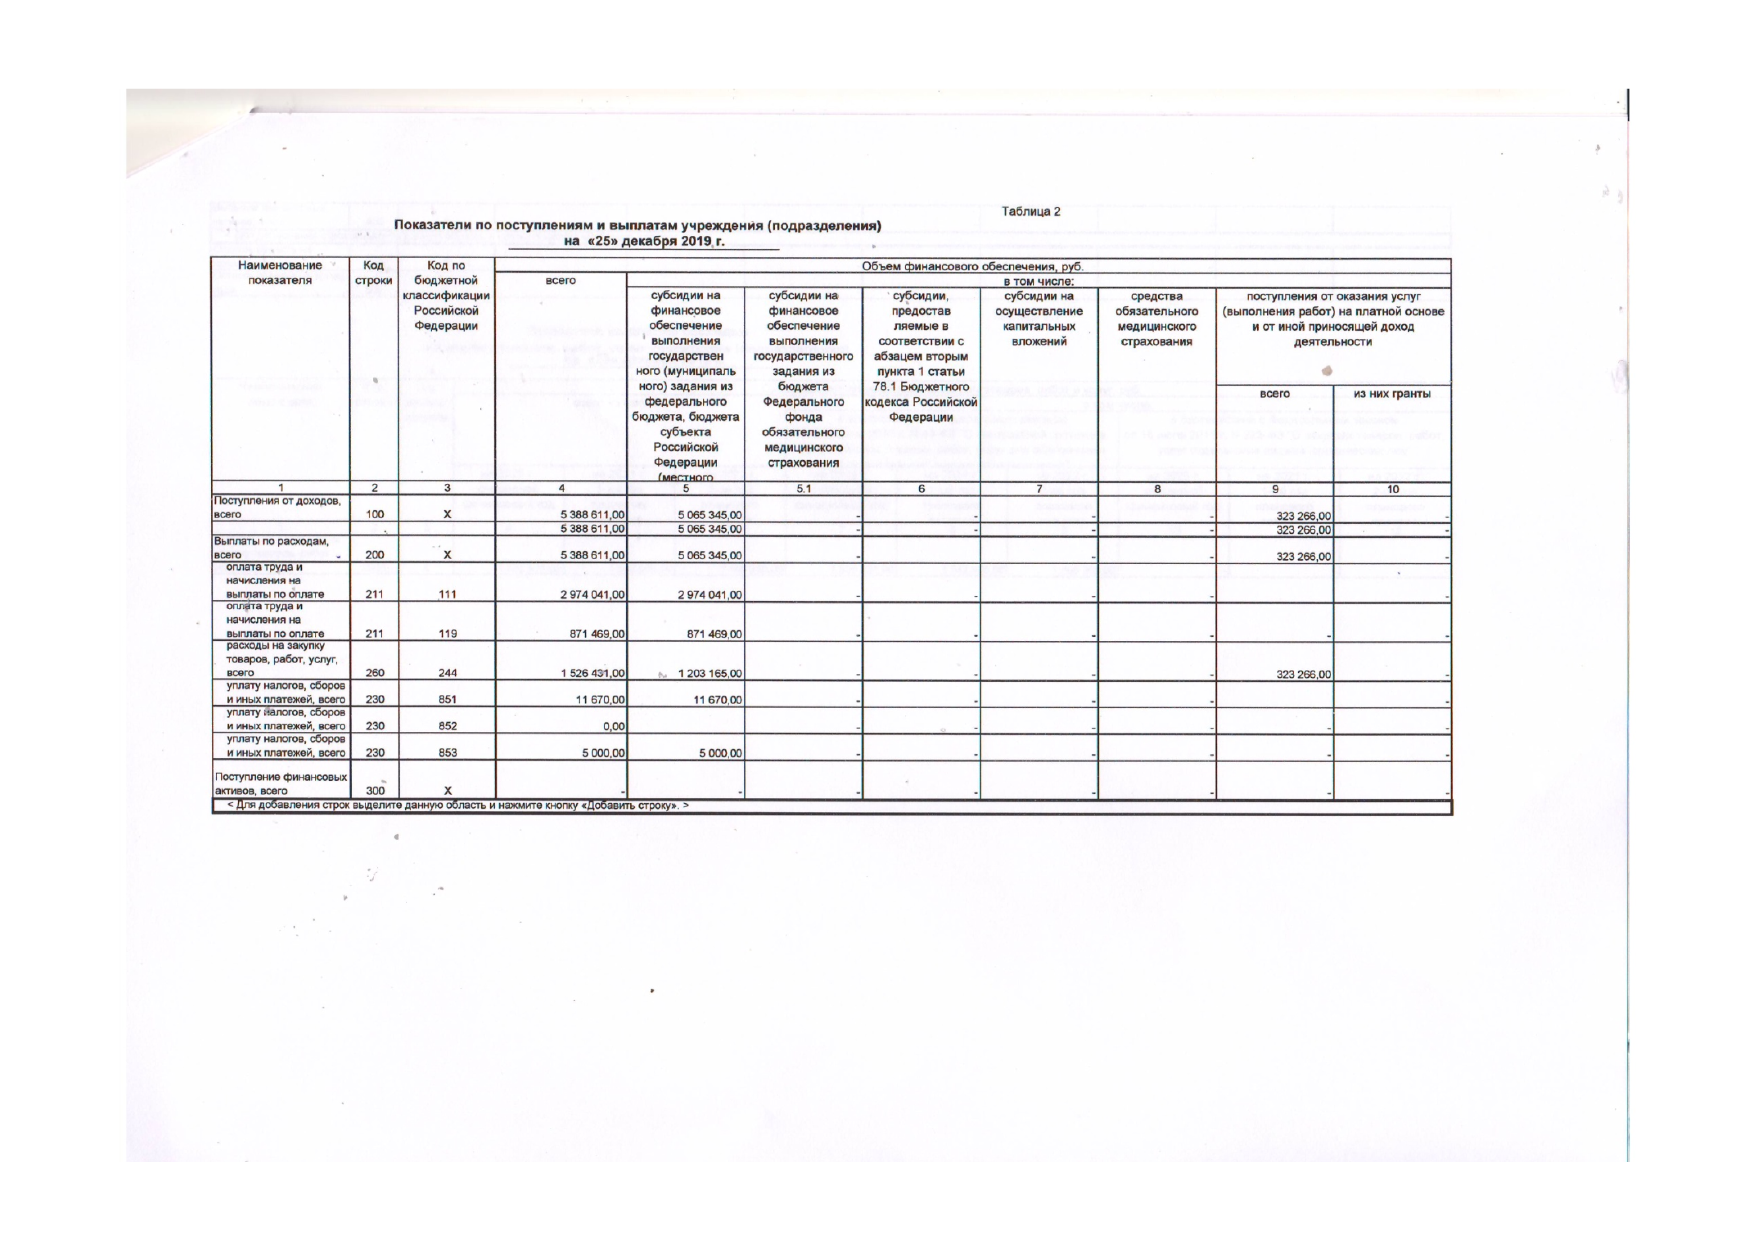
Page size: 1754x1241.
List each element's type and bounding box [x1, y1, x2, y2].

picture [120, 90, 1636, 1162]
